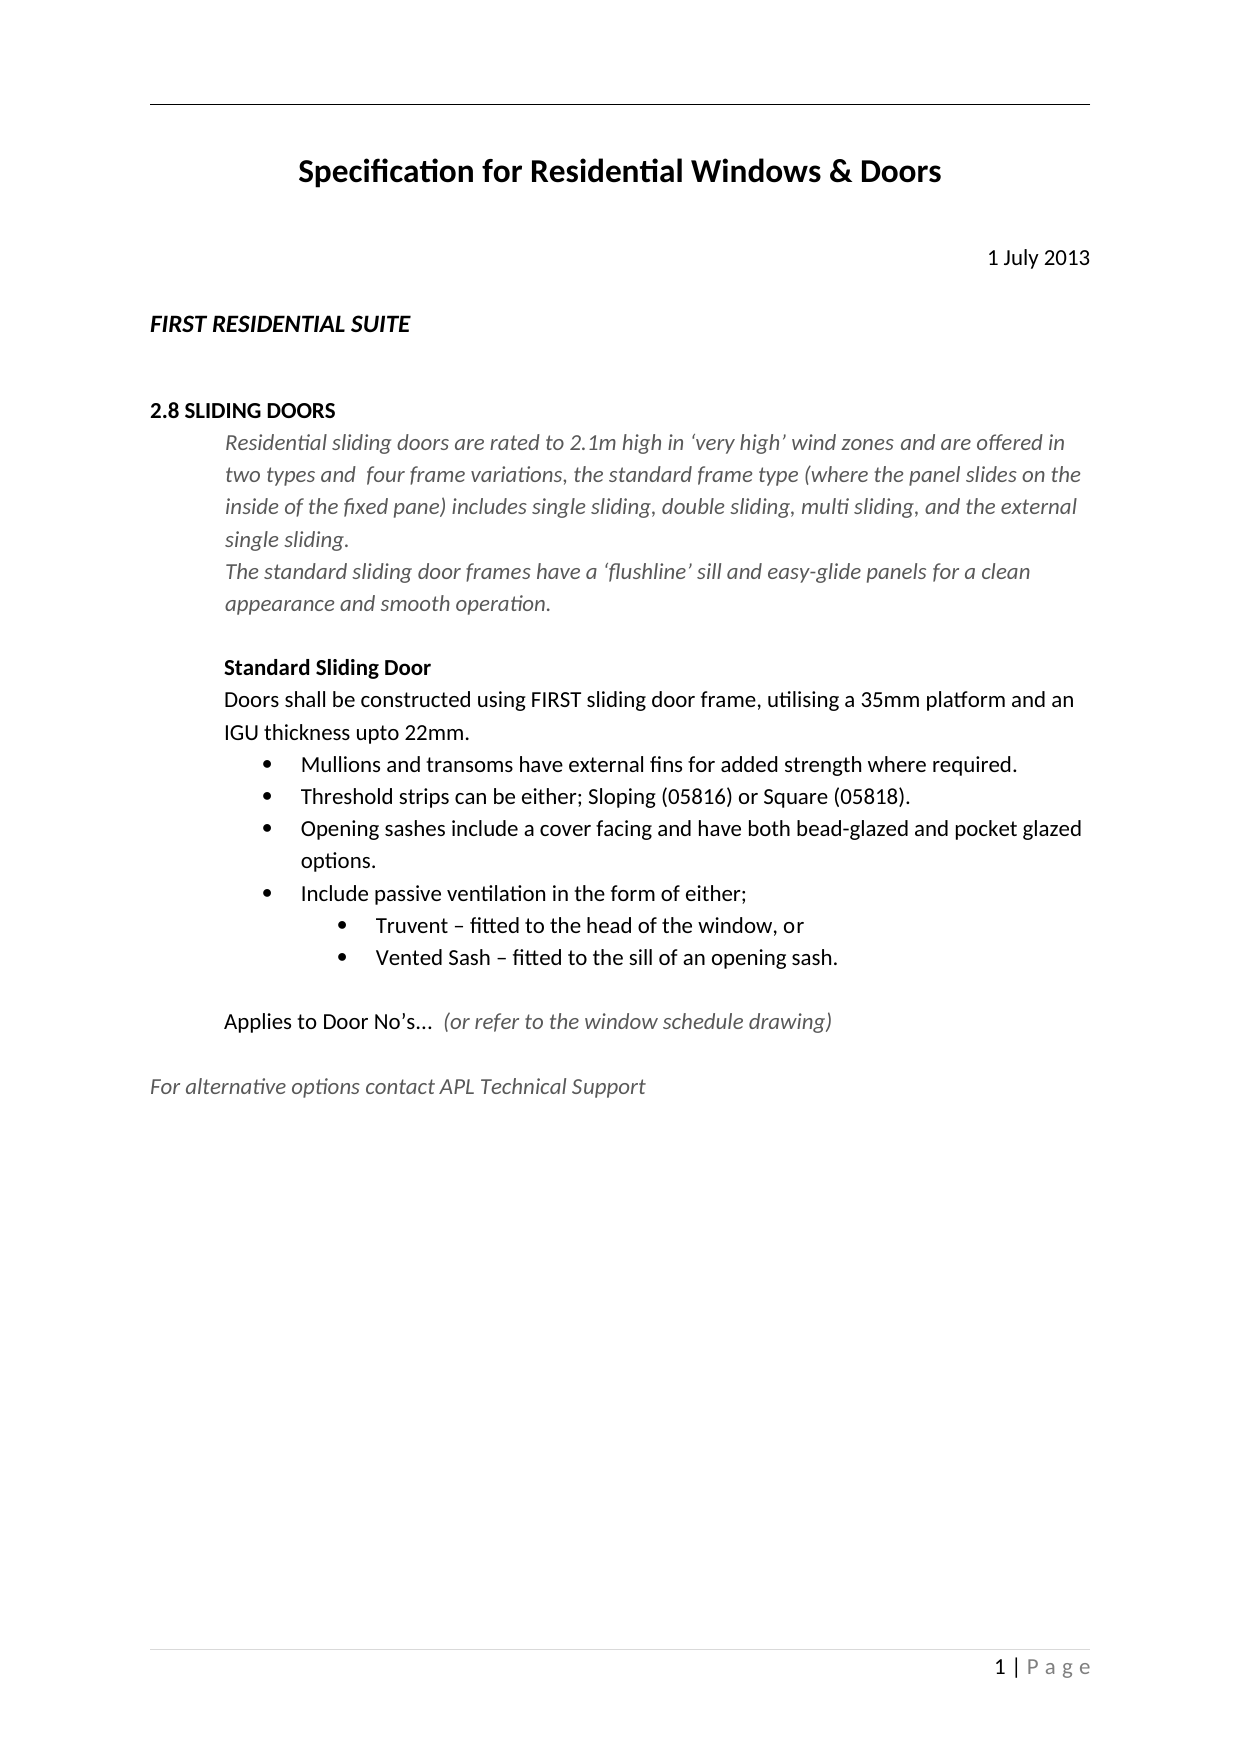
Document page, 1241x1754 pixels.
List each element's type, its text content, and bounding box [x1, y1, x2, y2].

list Vented Sash – fitted to the sill of an opening sash. [338, 943, 1090, 971]
list Mullions and transoms have external fins for added strength where required. [263, 750, 1090, 778]
text Residential sliding doors are rated to 2.1m high in ‘very high’ wind zones and are offered in two types and four frame variations, the standard frame type (where the panel slides on the inside of the fixed pane) includes single sliding, double sliding, multi sliding, and the external single sliding. [225, 428, 1090, 553]
text 1 July 2013 [150, 243, 1090, 272]
text The standard sliding door frames have a ‘flushline’ sill and easy-glide panels for a clean appearance and smooth operation. [225, 557, 1090, 617]
text For alternative options contact APL Technical Support [150, 1072, 1090, 1100]
text FIRST RESIDENTIAL SUITE [150, 308, 1090, 338]
text Standard Sliding Door [224, 653, 1090, 681]
list Threshold strips can be either; Sloping (05816) or Square (05818). [263, 782, 1090, 810]
text Applies to Door No’s... (or refer to the window schedule drawing) [150, 1007, 1090, 1036]
text 2.8 SLIDING DOORS [150, 396, 1090, 424]
list Truvent – fitted to the head of the window, or [338, 911, 1090, 939]
list Include passive ventilation in the form of either; [263, 879, 1090, 907]
list Opening sashes include a cover facing and have both bead-glazed and pocket glazed options. [263, 814, 1090, 874]
text Doors shall be constructed using FIRST sliding door frame, utilising a 35mm platform and an IGU thickness upto 22mm. [224, 686, 1090, 746]
text Specification for Residential Windows & Doors [150, 150, 1090, 191]
